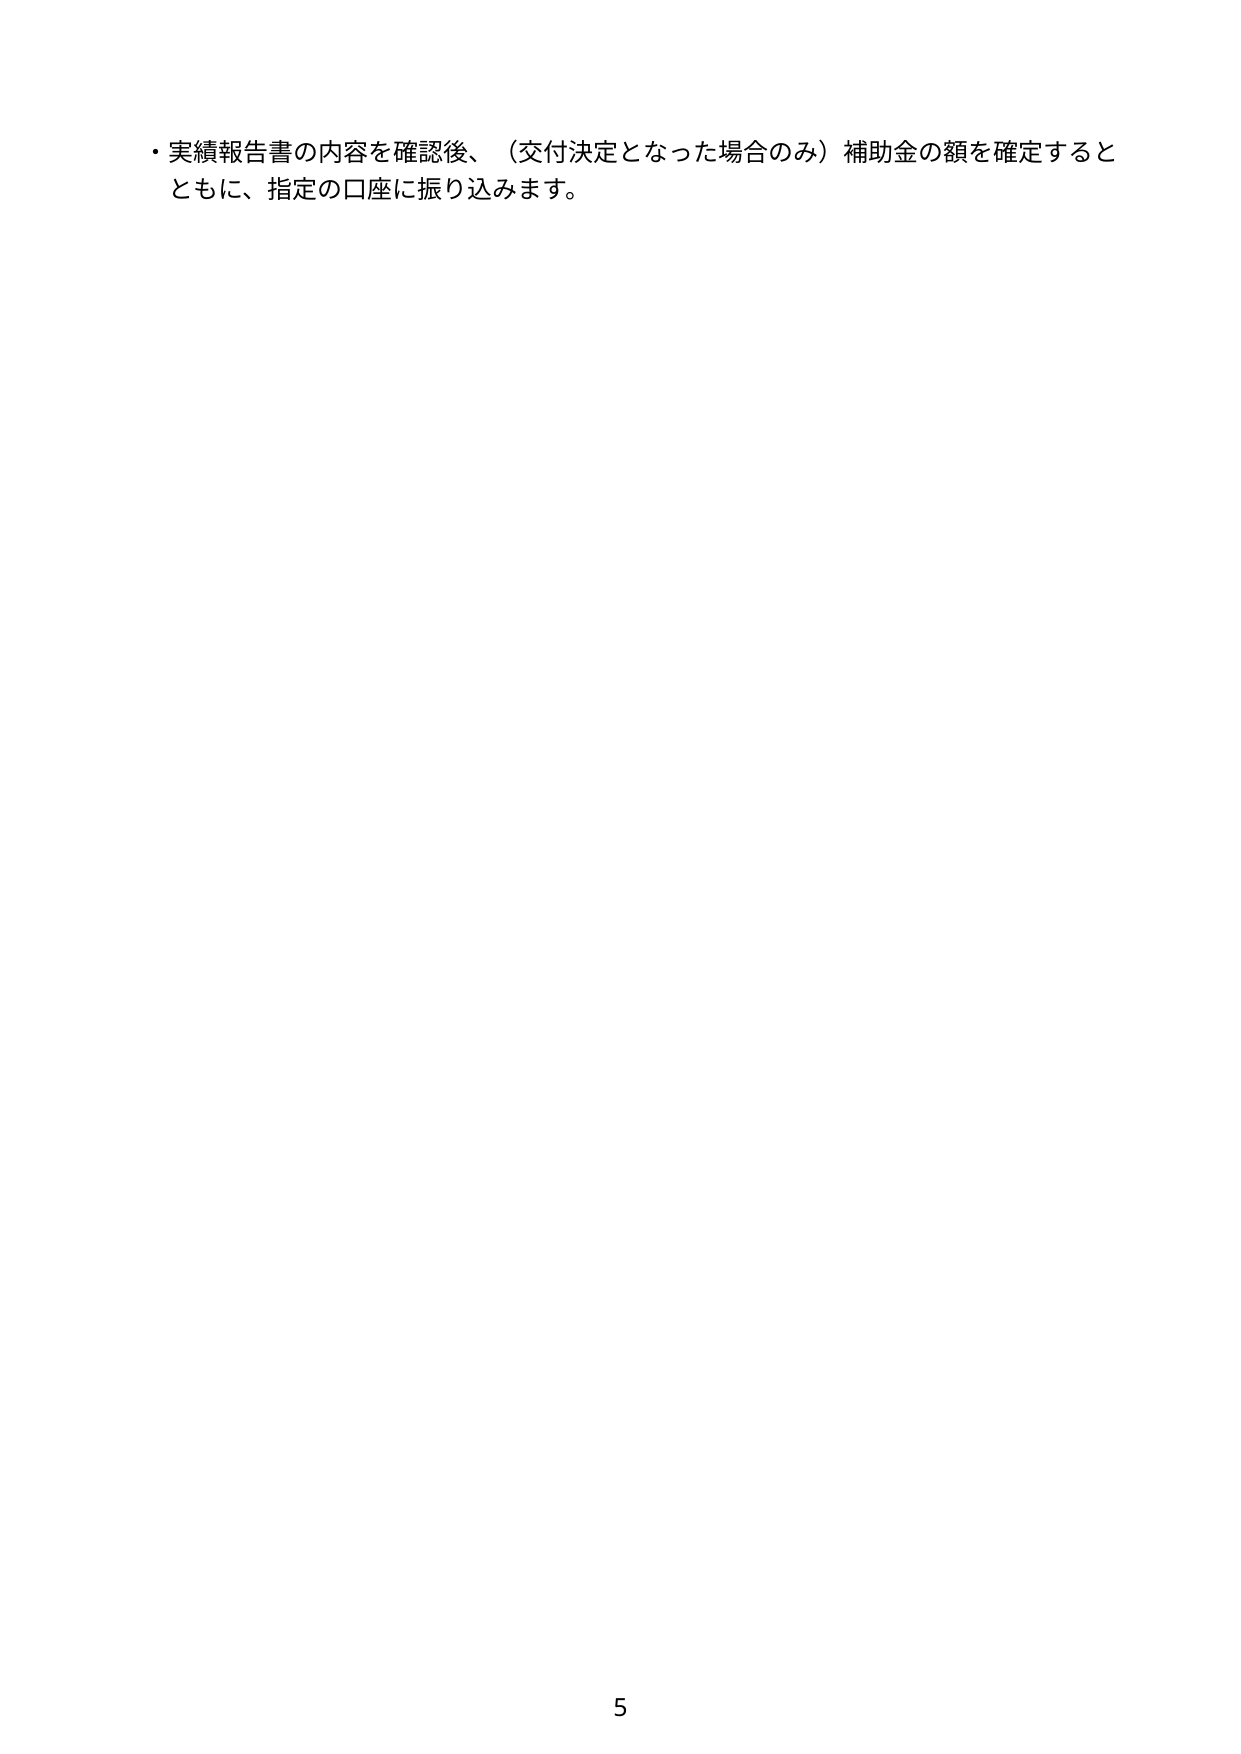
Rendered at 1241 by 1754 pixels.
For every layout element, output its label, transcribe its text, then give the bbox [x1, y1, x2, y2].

text ・実績報告書の内容を確認後、（交付決定となった場合のみ）補助金の額を確定するとともに、指定の口座に振り込みます。 [118, 132, 1122, 207]
